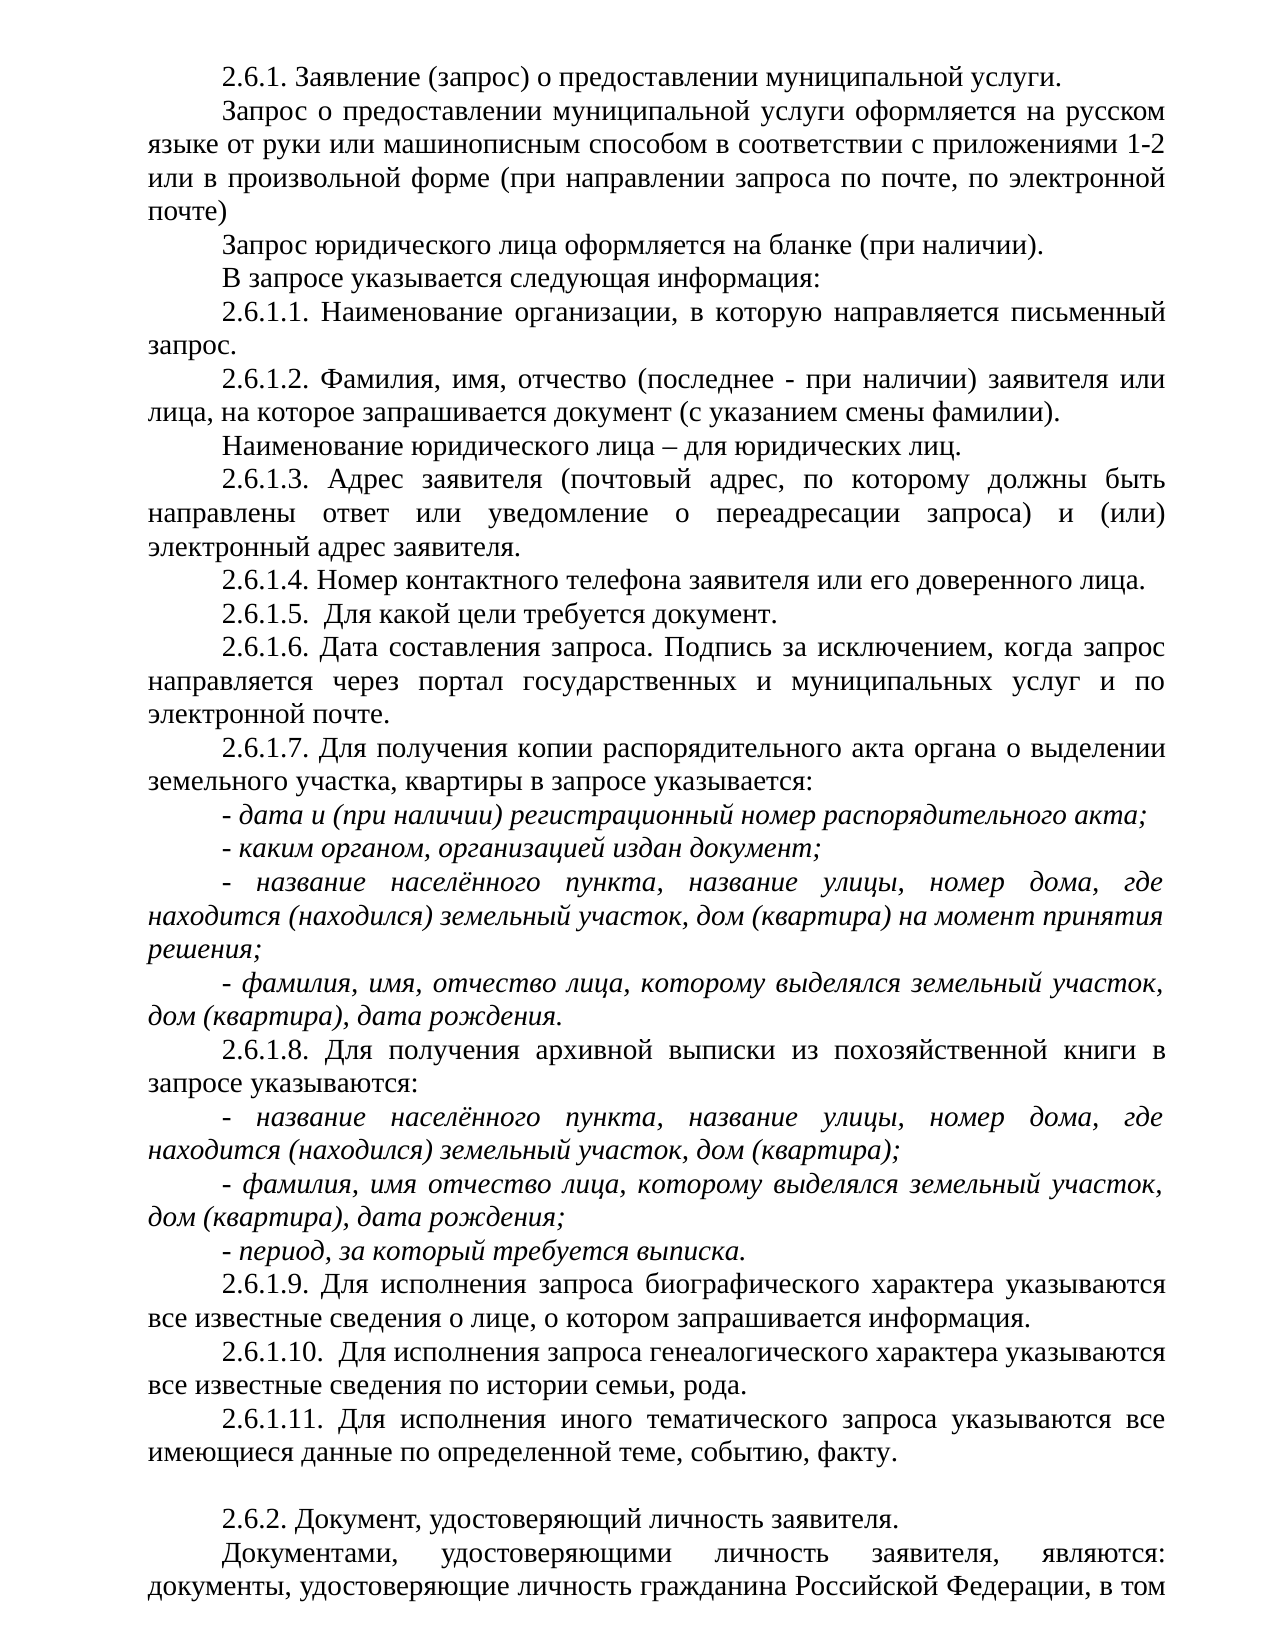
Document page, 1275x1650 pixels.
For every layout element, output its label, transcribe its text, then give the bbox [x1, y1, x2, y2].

text 2.6.1.1. Наименование организации, в которую направляется письменный запрос. [148, 294, 1167, 361]
text 2.6.1.6. Дата составления запроса. Подпись за исключением, когда запрос направляется через портал государственных и муниципальных услуг и по электронной почте. [148, 629, 1167, 730]
text Запрос юридического лица оформляется на бланке (при наличии). [148, 227, 1167, 260]
text - дата и (при наличии) регистрационный номер распорядительного акта; [148, 797, 1167, 831]
text - период, за который требуется выписка. [148, 1233, 1167, 1267]
text 2.6.1.2. Фамилия, имя, отчество (последнее - при наличии) заявителя или лица, на которое запрашивается документ (с указанием смены фамилии). [148, 361, 1167, 428]
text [148, 1535, 1167, 1602]
text 2.6.2. Документ, удостоверяющий личность заявителя. [148, 1501, 1167, 1535]
text - фамилия, имя, отчество лица, которому выделялся земельный участок, дом (квартира), дата рождения. [148, 965, 1167, 1032]
text - фамилия, имя отчество лица, которому выделялся земельный участок, дом (квартира), дата рождения; [148, 1166, 1167, 1233]
text 2.6.1.9. Для исполнения запроса биографического характера указываются все известные сведения о лице, о котором запрашивается информация. [148, 1267, 1167, 1334]
text 2.6.1.4. Номер контактного телефона заявителя или его доверенного лица. [148, 562, 1167, 596]
text 2.6.1.5. Для какой цели требуется документ. [148, 596, 1167, 629]
text - название населённого пункта, название улицы, номер дома, где находится (находился) земельный участок, дом (квартира); [148, 1099, 1167, 1166]
text В запросе указывается следующая информация: [148, 260, 1167, 294]
text 2.6.1.3. Адрес заявителя (почтовый адрес, по которому должны быть направлены ответ или уведомление о переадресации запроса) и (или) электронный адрес заявителя. [148, 462, 1167, 562]
text 2.6.1.10. Для исполнения запроса генеалогического характера указываются все известные сведения по истории семьи, рода. [148, 1334, 1167, 1401]
text Запрос о предоставлении муниципальной услуги оформляется на русском языке от руки или машинописным способом в соответствии с приложениями 1-2 или в произвольной форме (при направлении запроса по почте, по электронной почте) [148, 93, 1167, 227]
text 2.6.1.11. Для исполнения иного тематического запроса указываются все имеющиеся данные по определенной теме, событию, факту. [148, 1401, 1167, 1468]
text - каким органом, организацией издан документ; [148, 831, 1167, 864]
text Наименование юридического лица – для юридических лиц. [148, 428, 1167, 462]
text 2.6.1.8. Для получения архивной выписки из похозяйственной книги в запросе указываются: [148, 1032, 1167, 1099]
text 2.6.1. Заявление (запрос) о предоставлении муниципальной услуги. [148, 59, 1167, 93]
text 2.6.1.7. Для получения копии распорядительного акта органа о выделении земельного участка, квартиры в запросе указывается: [148, 730, 1167, 797]
text - название населённого пункта, название улицы, номер дома, где находится (находился) земельный участок, дом (квартира) на момент принятия решения; [148, 864, 1167, 965]
